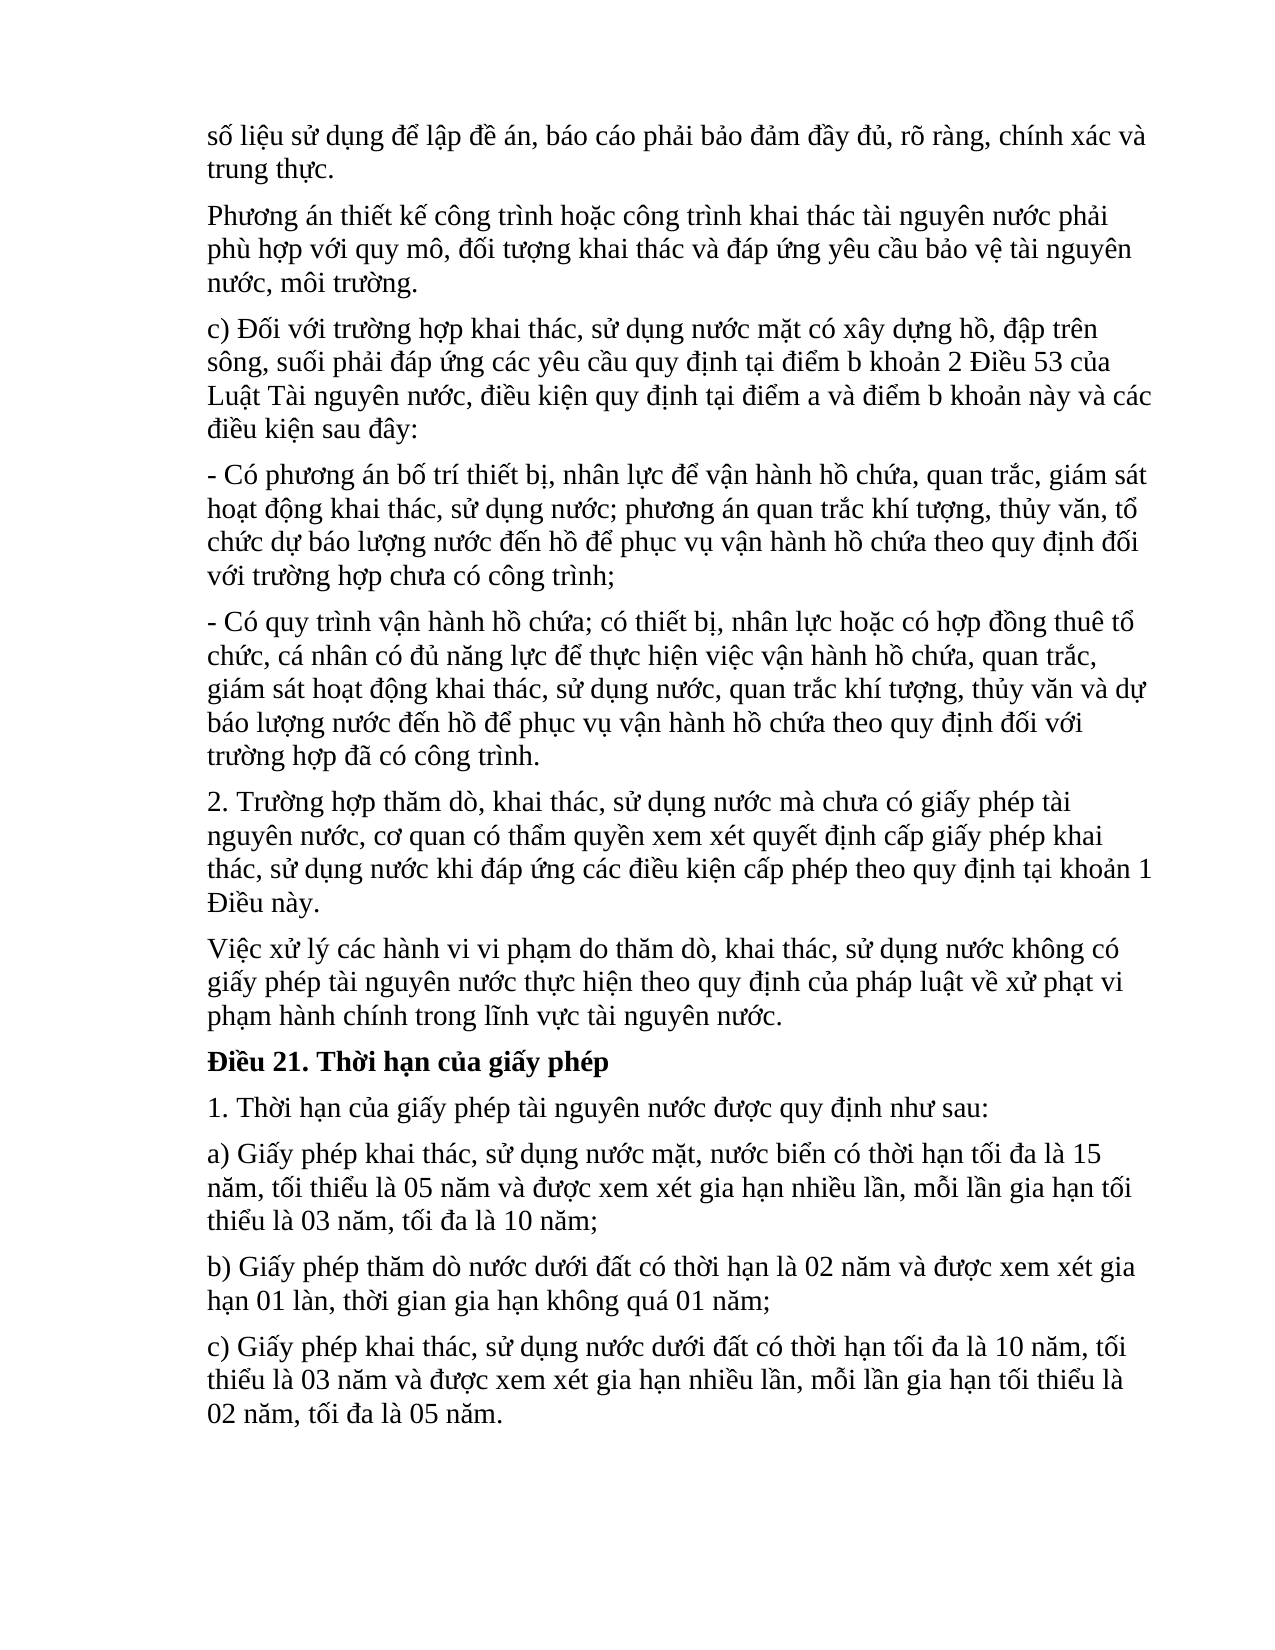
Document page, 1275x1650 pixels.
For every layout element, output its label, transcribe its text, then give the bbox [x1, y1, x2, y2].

text a) Giấy phép khai thác, sử dụng nước mặt, nước biển có thời hạn tối đa là 15 năm, tối thiểu là 05 năm và được xem xét gia hạn nhiều lần, mỗi lần gia hạn tối thiểu là 03 năm, tối đa là 10 năm; [207, 1136, 1157, 1237]
text b) Giấy phép thăm dò nước dưới đất có thời hạn là 02 năm và được xem xét gia hạn 01 làn, thời gian gia hạn không quá 01 năm; [207, 1249, 1157, 1316]
text c) Giấy phép khai thác, sử dụng nước dưới đất có thời hạn tối đa là 10 năm, tối thiểu là 03 năm và được xem xét gia hạn nhiều lần, mỗi lần gia hạn tối thiểu là 02 năm, tối đa là 05 năm. [207, 1329, 1157, 1429]
text c) Đối với trường hợp khai thác, sử dụng nước mặt có xây dựng hồ, đập trên sông, suối phải đáp ứng các yêu cầu quy định tại điểm b khoản 2 Điều 53 của Luật Tài nguyên nước, điều kiện quy định tại điểm a và điểm b khoản này và các điều kiện sau đây: [207, 311, 1157, 445]
text Phương án thiết kế công trình hoặc công trình khai thác tài nguyên nước phải phù hợp với quy mô, đối tượng khai thác và đáp ứng yêu cầu bảo vệ tài nguyên nước, môi trường. [207, 198, 1157, 298]
text - Có phương án bố trí thiết bị, nhân lực để vận hành hồ chứa, quan trắc, giám sát hoạt động khai thác, sử dụng nước; phương án quan trắc khí tượng, thủy văn, tổ chức dự báo lượng nước đến hồ để phục vụ vận hành hồ chứa theo quy định đối với trường hợp chưa có công trình; [207, 457, 1157, 592]
text Điều 21. Thời hạn của giấy phép [207, 1044, 1157, 1078]
text 1. Thời hạn của giấy phép tài nguyên nước được quy định như sau: [207, 1090, 1157, 1124]
text Việc xử lý các hành vi vi phạm do thăm dò, khai thác, sử dụng nước không có giấy phép tài nguyên nước thực hiện theo quy định của pháp luật về xử phạt vi phạm hành chính trong lĩnh vực tài nguyên nước. [207, 931, 1157, 1032]
text 2. Trường hợp thăm dò, khai thác, sử dụng nước mà chưa có giấy phép tài nguyên nước, cơ quan có thẩm quyền xem xét quyết định cấp giấy phép khai thác, sử dụng nước khi đáp ứng các điều kiện cấp phép theo quy định tại khoản 1 Điều này. [207, 784, 1157, 918]
text - Có quy trình vận hành hồ chứa; có thiết bị, nhân lực hoặc có hợp đồng thuê tổ chức, cá nhân có đủ năng lực để thực hiện việc vận hành hồ chứa, quan trắc, giám sát hoạt động khai thác, sử dụng nước, quan trắc khí tượng, thủy văn và dự báo lượng nước đến hồ để phục vụ vận hành hồ chứa theo quy định đối với trường hợp đã có công trình. [207, 604, 1157, 772]
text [207, 118, 1157, 185]
